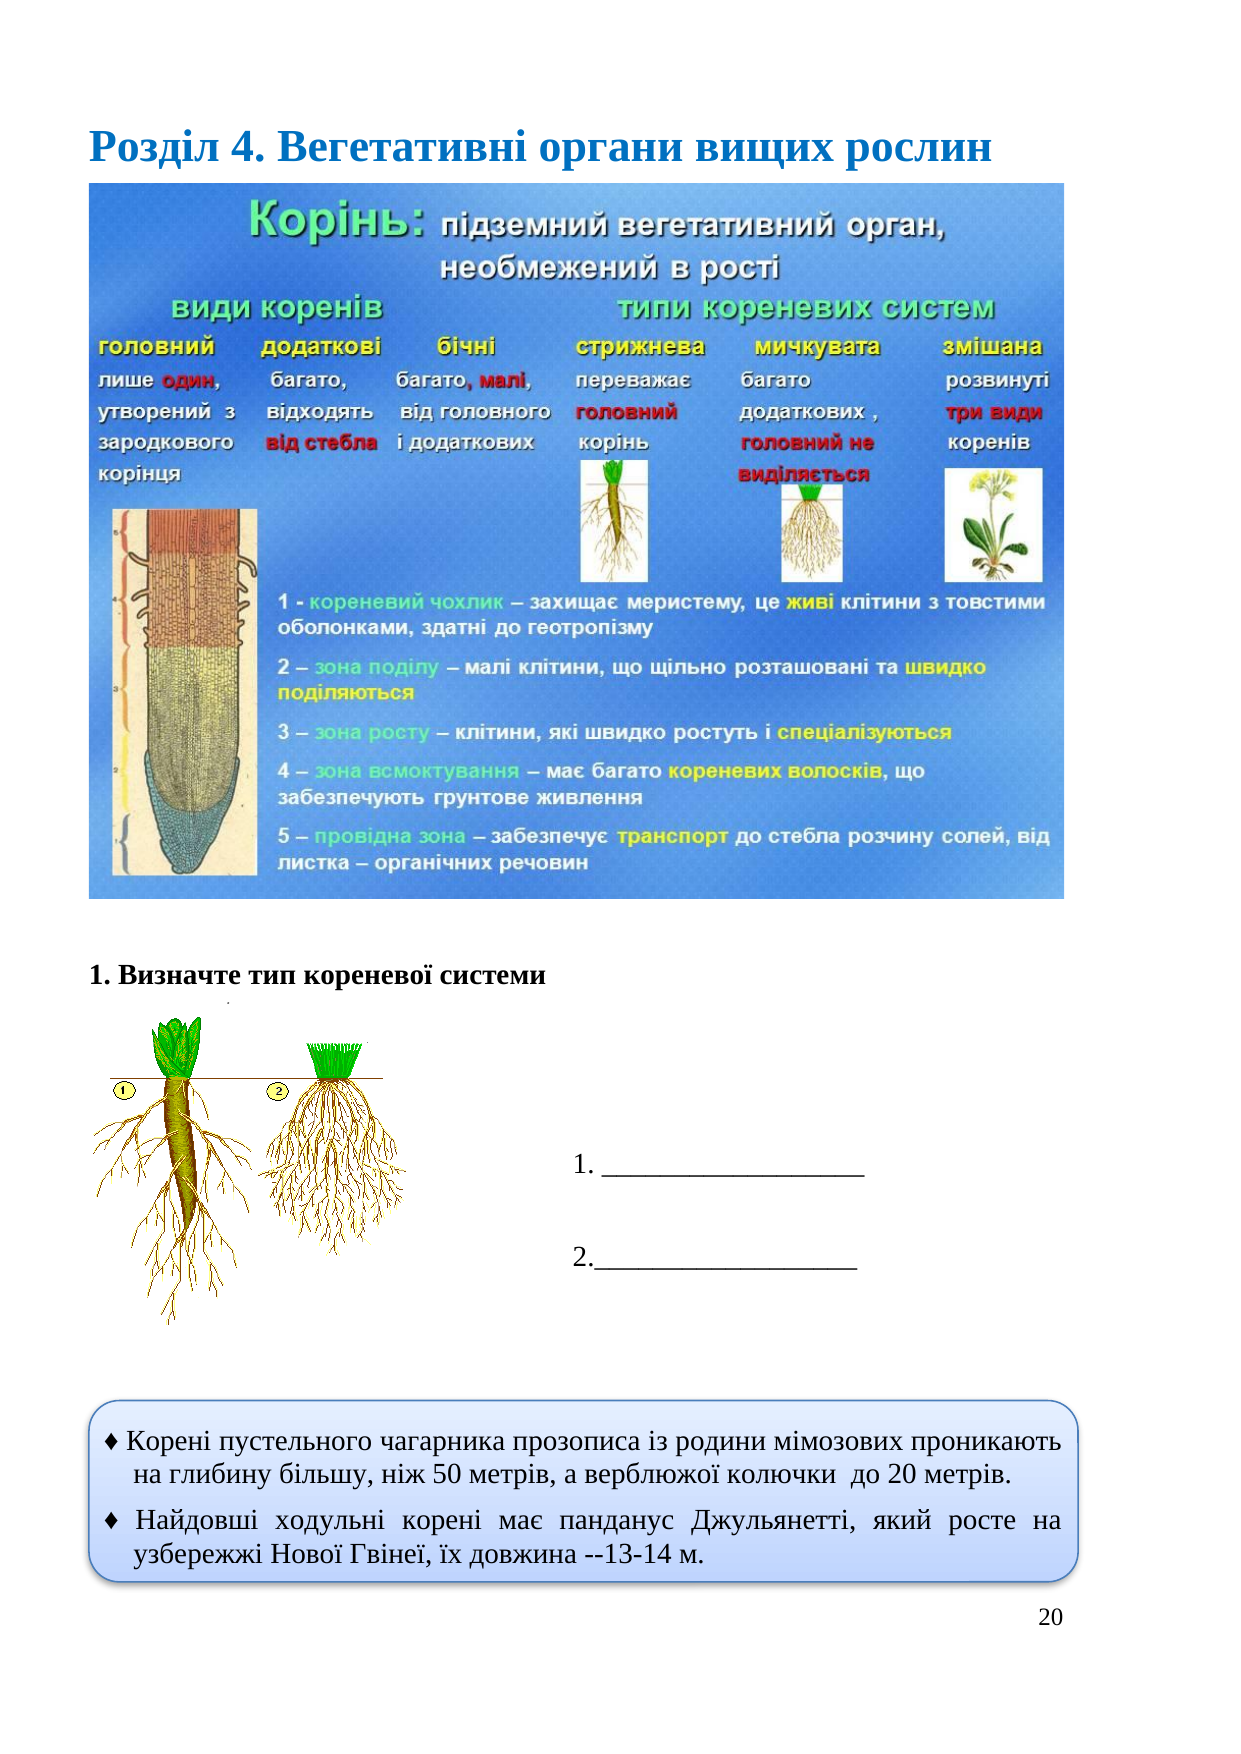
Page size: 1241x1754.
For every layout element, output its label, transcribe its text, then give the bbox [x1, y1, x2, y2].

text ♦ Найдовші ходульні корені має панданус Джульянетті, який росте на узбережжі Нової Гвінеї, їх довжина --13-14 м. [103, 1485, 1063, 1552]
text Розділ 4. Вегетативні органи вищих рослин [89, 118, 1063, 171]
text 2. Визначте види коренів. [89, 1565, 1063, 1598]
text 1. Визначте тип кореневої системи [89, 957, 1063, 991]
text 1. __________________ [89, 1129, 1063, 1163]
picture [88, 183, 1065, 899]
text ♦ Корені пустельного чагарника прозописа із родини мімозових проникають на глибину більшу, ніж 50 метрів, а верблюжої колючки до 20 метрів. [103, 1406, 1063, 1473]
text 2.__________________ [89, 1221, 1063, 1255]
